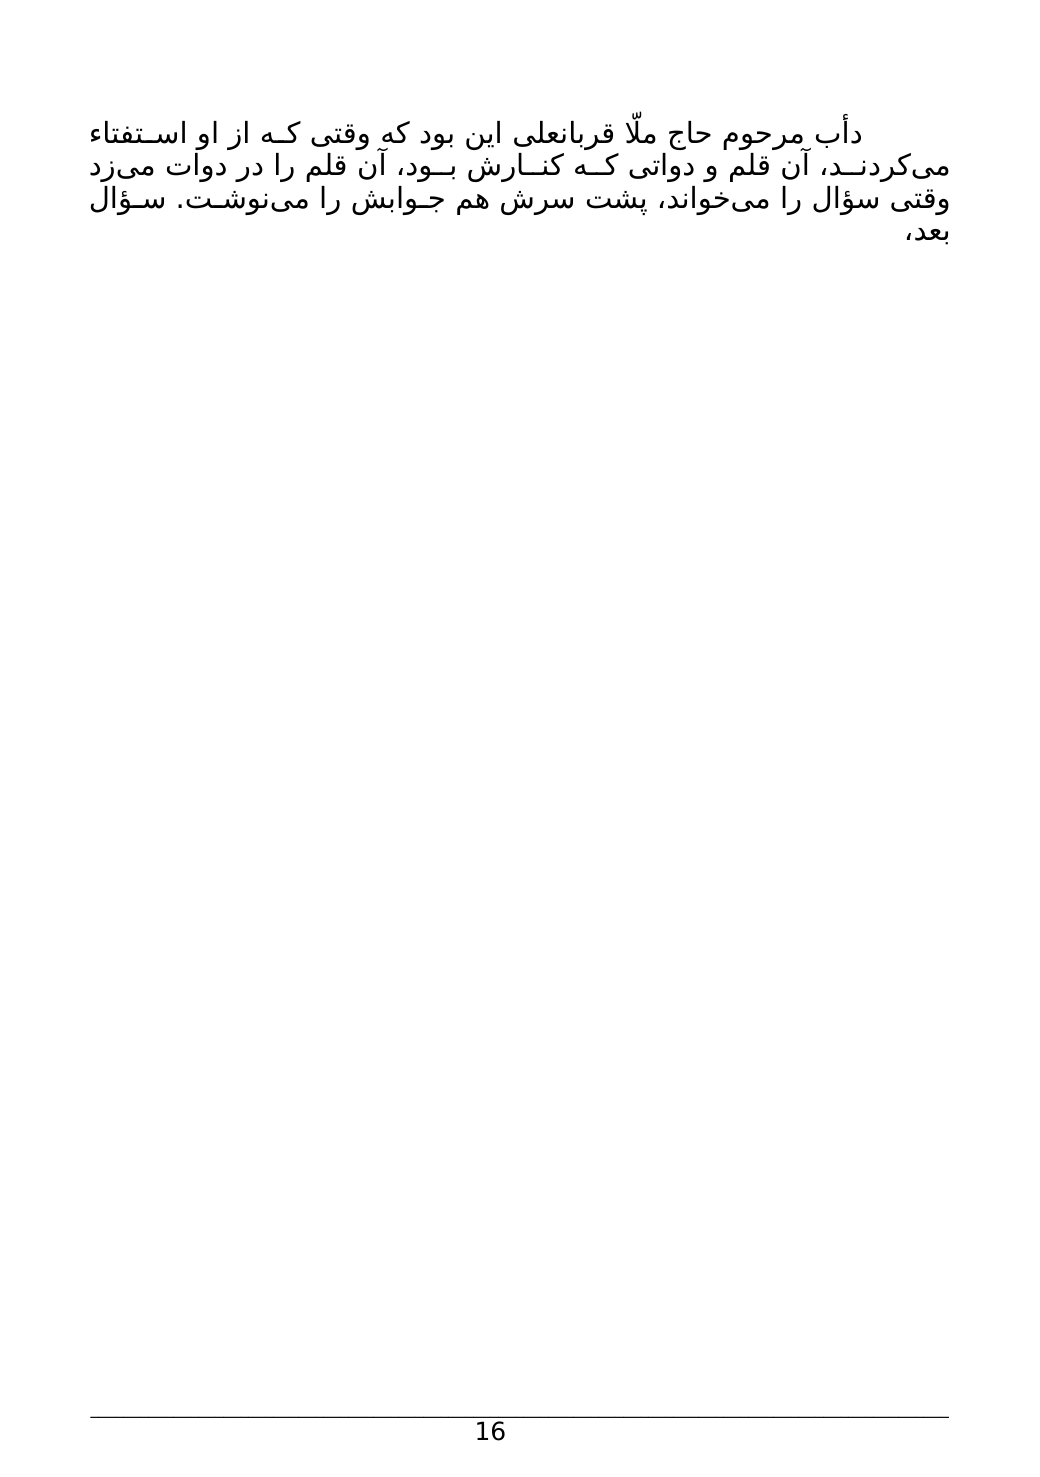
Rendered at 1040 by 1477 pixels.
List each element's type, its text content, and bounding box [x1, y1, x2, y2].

text دأب مرحوم حاج ملّا قربانعلی این بود كه وقتی كه از او استفتاء می‌كردند، آن قلم و دواتی كه كنارش بود، آن قلم را در دوات می‌زد وقتی سؤال را می‌خواند، پشت سرش هم جوابش را می‌نوشت. سؤال بعد، [89, 118, 951, 247]
